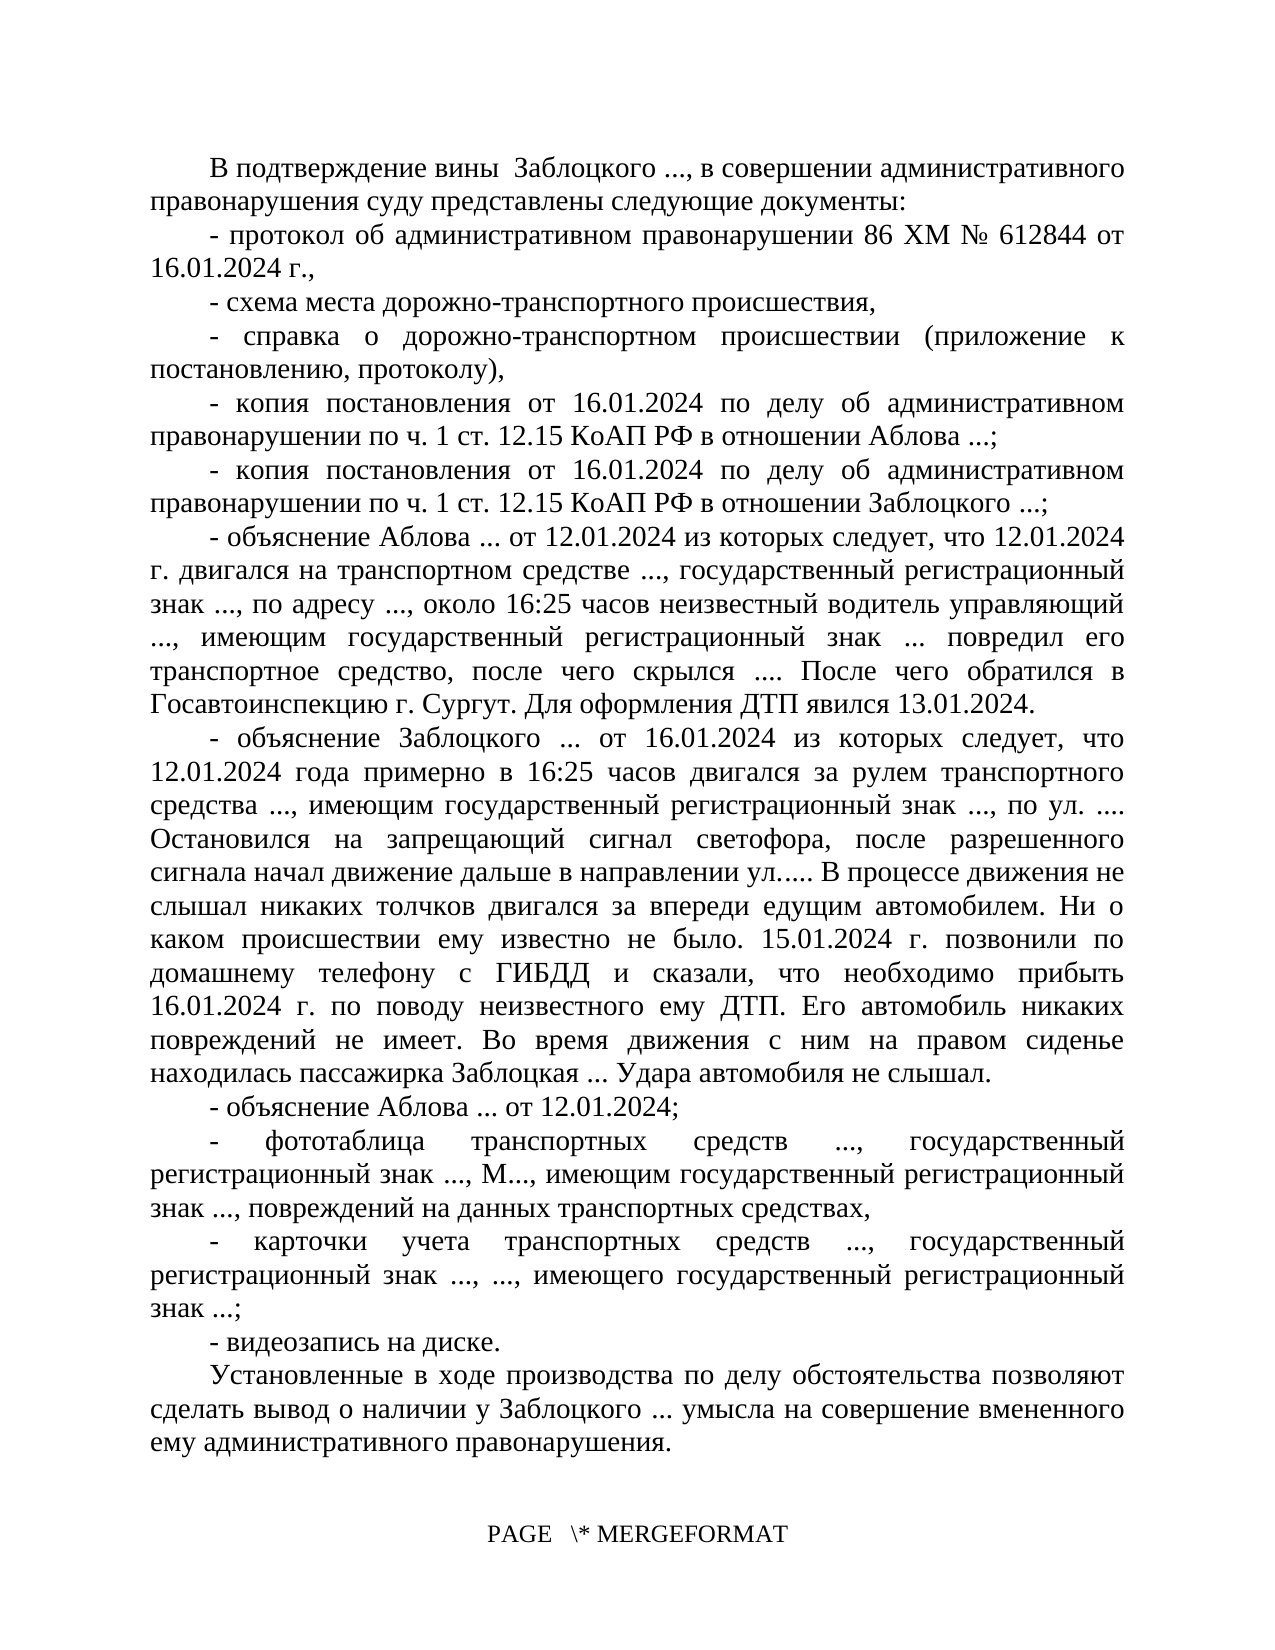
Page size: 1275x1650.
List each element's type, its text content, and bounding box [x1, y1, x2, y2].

text - видеозапись на диске. [150, 1324, 1125, 1357]
text - объяснение Заблоцкого ... от 16.01.2024 из которых следует, что 12.01.2024 года примерно в 16:25 часов двигался за рулем транспортного средства ..., имеющим государственный регистрационный знак ..., по ул. .... Остановился на запрещающий сигнал светофора, после разрешенного сигнала начал движение дальше в направлении ул..... В процессе движения не слышал никаких толчков двигался за впереди едущим автомобилем. Ни о каком происшествии ему известно не было. 15.01.2024 г. позвонили по домашнему телефону с ГИБДД и сказали, что необходимо прибыть 16.01.2024 г. по поводу неизвестного ему ДТП. Его автомобиль никаких повреждений не имеет. Во время движения с ним на правом сиденье находилась пассажирка Заблоцкая ... Удара автомобиля не слышал. [150, 720, 1125, 1089]
text - объяснение Аблова ... от 12.01.2024; [150, 1089, 1125, 1123]
text - копия постановления от 16.01.2024 по делу об административном правонарушении по ч. 1 ст. 12.15 КоАП РФ в отношении Заблоцкого ...; [150, 452, 1125, 519]
text - карточки учета транспортных средств ..., государственный регистрационный знак ..., ..., имеющего государственный регистрационный знак ...; [150, 1223, 1125, 1324]
text В подтверждение вины Заблоцкого ..., в совершении административного правонарушения суду представлены следующие документы: [150, 150, 1125, 217]
text - схема места дорожно-транспортного происшествия, [150, 284, 1125, 318]
text - справка о дорожно-транспортном происшествии (приложение к постановлению, протоколу), [150, 318, 1125, 385]
text - протокол об административном правонарушении 86 ХМ № 612844 от 16.01.2024 г., [150, 217, 1125, 284]
text - копия постановления от 16.01.2024 по делу об административном правонарушении по ч. 1 ст. 12.15 КоАП РФ в отношении Аблова ...; [150, 385, 1125, 452]
text - объяснение Аблова ... от 12.01.2024 из которых следует, что 12.01.2024 г. двигался на транспортном средстве ..., государственный регистрационный знак ..., по адресу ..., около 16:25 часов неизвестный водитель управляющий ..., имеющим государственный регистрационный знак ... повредил его транспортное средство, после чего скрылся .... После чего обратился в Госавтоинспекцию г. Сургут. Для оформления ДТП явился 13.01.2024. [150, 519, 1125, 720]
text - фототаблица транспортных средств ..., государственный регистрационный знак ..., М..., имеющим государственный регистрационный знак ..., повреждений на данных транспортных средствах, [150, 1123, 1125, 1223]
text Установленные в ходе производства по делу обстоятельства позволяют сделать вывод о наличии у Заблоцкого ... умысла на совершение вмененного ему административного правонарушения. [150, 1357, 1125, 1458]
